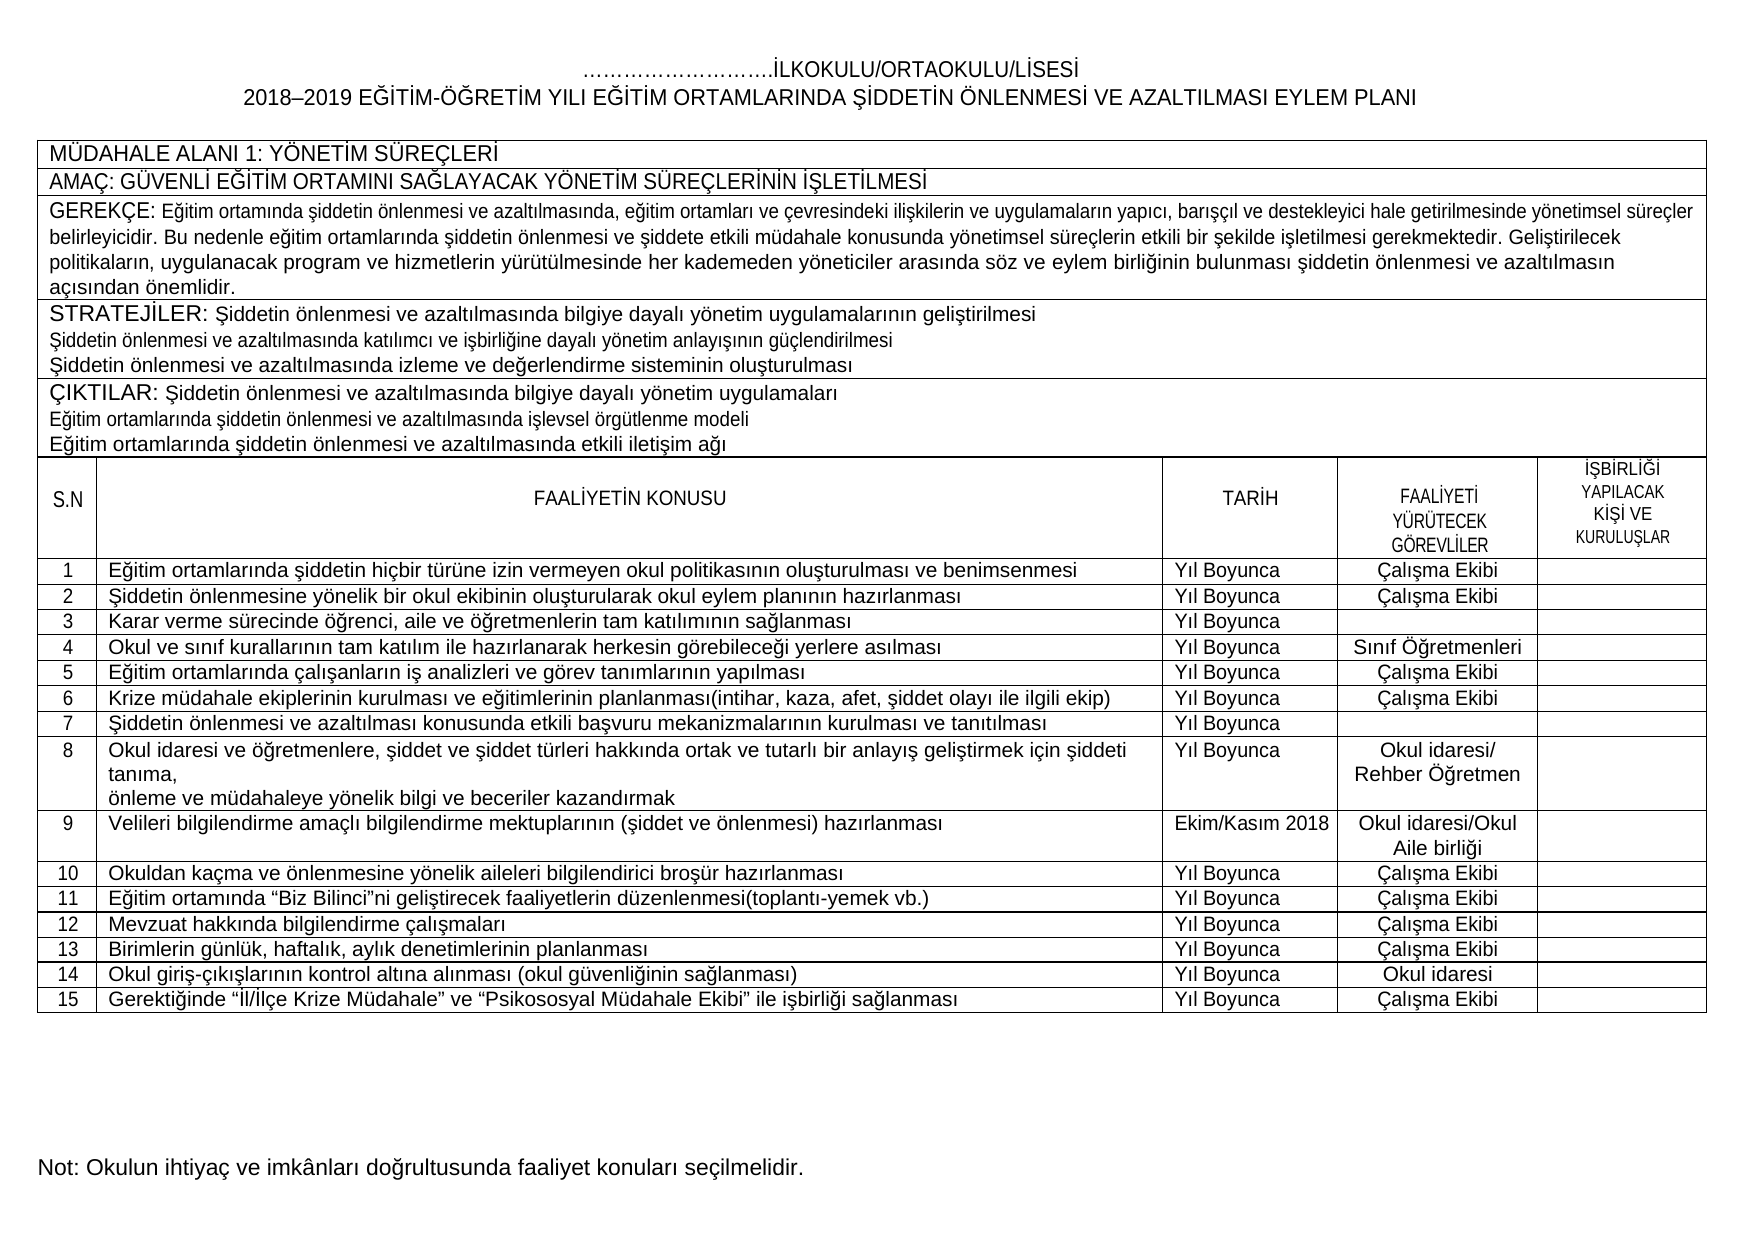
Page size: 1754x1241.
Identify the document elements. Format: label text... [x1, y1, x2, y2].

table_cell [1538, 610, 1706, 634]
table_cell [1538, 988, 1706, 1012]
table_cell [1538, 712, 1706, 736]
table_cell Çalışma Ekibi [1338, 887, 1537, 911]
table_cell Velileri bilgilendirme amaçlı bilgilendirme mektuplarının (şiddet ve önlenmesi) hazırlanması [97, 811, 1162, 861]
table_cell Çalışma Ekibi [1338, 585, 1537, 609]
table_cell [1538, 938, 1706, 961]
table_cell Yıl Boyunca [1163, 737, 1337, 809]
table_cell 9 [38, 811, 96, 861]
table_cell GEREKÇE: Eğitim ortamında şiddetin önlenmesi ve azaltılmasında, eğitim ortamları ve çevresindeki ilişkilerin ve uygulamaların yapıcı, barışçıl ve destekleyici hale getirilmesinde yönetimsel süreçler belirleyicidir. Bu nedenle eğitim ortamlarında şiddetin önlenmesi ve şiddete etkili müdahale konusunda yönetimsel süreçlerin etkili bir şekilde işletilmesi gerekmektedir. Geliştirilecek politikaların, uygulanacak program ve hizmetlerin yürütülmesinde her kademeden yöneticiler arasında söz ve eylem birliğinin bulunması şiddetin önlenmesi ve azaltılmasın açısından önemlidir. [38, 196, 1706, 299]
table_cell 8 [38, 737, 96, 809]
table_cell Okul idaresi [1338, 963, 1537, 987]
table_cell Okuldan kaçma ve önlenmesine yönelik aileleri bilgilendirici broşür hazırlanması [97, 862, 1162, 886]
table_cell 3 [38, 610, 96, 634]
table_cell Çalışma Ekibi [1338, 686, 1537, 711]
table_cell Şiddetin önlenmesi ve azaltılması konusunda etkili başvuru mekanizmalarının kurulması ve tanıtılması [97, 712, 1162, 736]
table_cell Karar verme sürecinde öğrenci, aile ve öğretmenlerin tam katılımının sağlanması [97, 610, 1162, 634]
table_cell [1538, 913, 1706, 937]
table_cell 2 [38, 585, 96, 609]
table_cell Yıl Boyunca [1163, 635, 1337, 660]
table_cell Okul idaresi/ Rehber Öğretmen [1338, 737, 1537, 809]
table_cell Gerektiğinde “İl/İlçe Krize Müdahale” ve “Psikososyal Müdahale Ekibi” ile işbirliği sağlanması [97, 988, 1162, 1012]
table_cell [1338, 712, 1537, 736]
table_cell Yıl Boyunca [1163, 585, 1337, 609]
table_header MÜDAHALE ALANI 1: YÖNETİM SÜREÇLERİ [38, 141, 1706, 167]
table_cell STRATEJİLER: Şiddetin önlenmesi ve azaltılmasında bilgiye dayalı yönetim uygulamalarının geliştirilmesi Şiddetin önlenmesi ve azaltılmasında katılımcı ve işbirliğine dayalı yönetim anlayışının güçlendirilmesi Şiddetin önlenmesi ve azaltılmasında izleme ve değerlendirme sisteminin oluşturulması [38, 300, 1706, 378]
table_cell Yıl Boyunca [1163, 938, 1337, 961]
table_cell Yıl Boyunca [1163, 712, 1337, 736]
table_cell Yıl Boyunca [1163, 686, 1337, 711]
table_cell 15 [38, 988, 96, 1012]
table_cell 14 [38, 963, 96, 987]
table_cell [1538, 559, 1706, 583]
table_cell Yıl Boyunca [1163, 913, 1337, 937]
table_cell [1538, 635, 1706, 660]
table_cell Eğitim ortamlarında şiddetin hiçbir türüne izin vermeyen okul politikasının oluşturulması ve benimsenmesi [97, 559, 1162, 583]
table_cell 10 [38, 862, 96, 886]
table_cell 5 [38, 661, 96, 685]
table_cell [1538, 585, 1706, 609]
table_cell Yıl Boyunca [1163, 661, 1337, 685]
table_cell AMAÇ: GÜVENLİ EĞİTİM ORTAMINI SAĞLAYACAK YÖNETİM SÜREÇLERİNİN İŞLETİLMESİ [38, 169, 1706, 195]
table_cell [1338, 610, 1537, 634]
table_cell Yıl Boyunca [1163, 610, 1337, 634]
table_cell Yıl Boyunca [1163, 963, 1337, 987]
table_cell Çalışma Ekibi [1338, 862, 1537, 886]
text 2018–2019 EĞİTİM-ÖĞRETİM YILI EĞİTİM ORTAMLARINDA ŞİDDETİN ÖNLENMESİ VE AZALTILMASI EYLEM PLANI [25, 84, 1635, 110]
table_cell Sınıf Öğretmenleri [1338, 635, 1537, 660]
table_cell 6 [38, 686, 96, 711]
table_cell Okul giriş-çıkışlarının kontrol altına alınması (okul güvenliğinin sağlanması) [97, 963, 1162, 987]
table_cell FAALİYETİ YÜRÜTECEK GÖREVLİLER [1338, 458, 1537, 558]
table_cell ÇIKTILAR: Şiddetin önlenmesi ve azaltılmasında bilgiye dayalı yönetim uygulamaları Eğitim ortamlarında şiddetin önlenmesi ve azaltılmasında işlevsel örgütlenme modeli Eğitim ortamlarında şiddetin önlenmesi ve azaltılmasında etkili iletişim ağı [38, 379, 1706, 456]
table_cell [1538, 963, 1706, 987]
table_cell Eğitim ortamında “Biz Bilinci”ni geliştirecek faaliyetlerin düzenlenmesi(toplantı-yemek vb.) [97, 887, 1162, 911]
table_cell [1538, 686, 1706, 711]
table_cell 13 [38, 938, 96, 961]
table_cell Okul idaresi/Okul Aile birliği [1338, 811, 1537, 861]
table_cell Eğitim ortamlarında çalışanların iş analizleri ve görev tanımlarının yapılması [97, 661, 1162, 685]
table_cell 12 [38, 913, 96, 937]
table_cell Birimlerin günlük, haftalık, aylık denetimlerinin planlanması [97, 938, 1162, 961]
table_cell [1538, 862, 1706, 886]
table_cell TARİH [1163, 458, 1337, 558]
table_cell Yıl Boyunca [1163, 887, 1337, 911]
table_cell Yıl Boyunca [1163, 862, 1337, 886]
table_cell Çalışma Ekibi [1338, 559, 1537, 583]
table_cell Mevzuat hakkında bilgilendirme çalışmaları [97, 913, 1162, 937]
table_cell Okul ve sınıf kurallarının tam katılım ile hazırlanarak herkesin görebileceği yerlere asılması [97, 635, 1162, 660]
table_cell Çalışma Ekibi [1338, 913, 1537, 937]
table_cell Okul idaresi ve öğretmenlere, şiddet ve şiddet türleri hakkında ortak ve tutarlı bir anlayış geliştirmek için şiddeti tanıma, önleme ve müdahaleye yönelik bilgi ve beceriler kazandırmak [97, 737, 1162, 809]
table_cell Çalışma Ekibi [1338, 938, 1537, 961]
text ……………………….İLKOKULU/ORTAOKULU/LİSESİ [25, 56, 1636, 82]
table_cell Çalışma Ekibi [1338, 988, 1537, 1012]
table_cell S.N [38, 458, 96, 558]
table_cell Krize müdahale ekiplerinin kurulması ve eğitimlerinin planlanması(intihar, kaza, afet, şiddet olayı ile ilgili ekip) [97, 686, 1162, 711]
table_cell Yıl Boyunca [1163, 559, 1337, 583]
table_cell FAALİYETİN KONUSU [97, 458, 1162, 558]
table_cell 4 [38, 635, 96, 660]
table_cell 1 [38, 559, 96, 583]
table_cell [1538, 737, 1706, 809]
table_cell Yıl Boyunca [1163, 988, 1337, 1012]
table_cell Çalışma Ekibi [1338, 661, 1537, 685]
text Not: Okulun ihtiyaç ve imkânları doğrultusunda faaliyet konuları seçilmelidir. [37, 1154, 1737, 1180]
table_cell Şiddetin önlenmesine yönelik bir okul ekibinin oluşturularak okul eylem planının hazırlanması [97, 585, 1162, 609]
table_cell Ekim/Kasım 2018 [1163, 811, 1337, 861]
table_cell [1538, 661, 1706, 685]
table_cell [1538, 811, 1706, 861]
table_cell İŞBİRLİĞİ YAPILACAK KİŞİ VE KURULUŞLAR [1538, 458, 1706, 558]
table_cell 7 [38, 712, 96, 736]
table_cell 11 [38, 887, 96, 911]
table_cell [1538, 887, 1706, 911]
